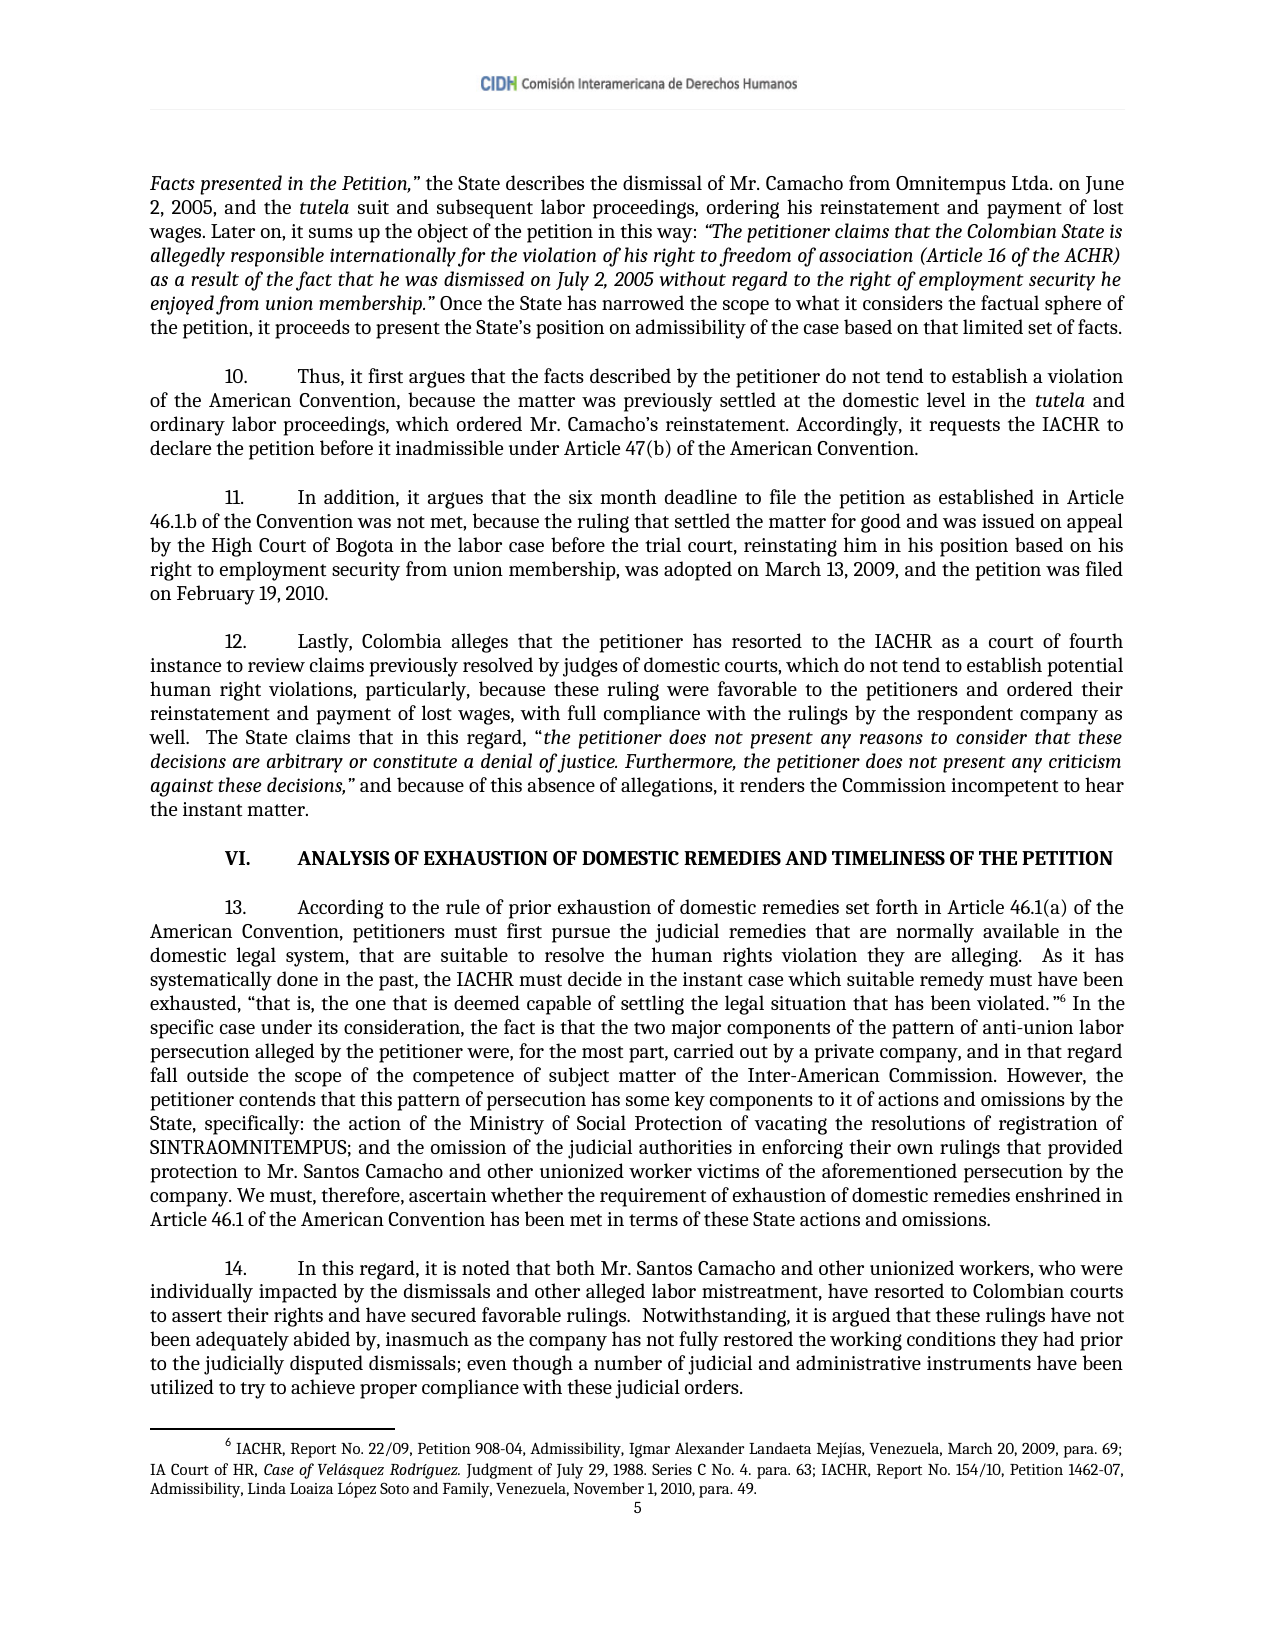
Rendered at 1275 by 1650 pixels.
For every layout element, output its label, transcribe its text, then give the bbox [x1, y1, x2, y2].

text 13. According to the rule of prior exhaustion of domestic remedies set forth in Article 46.1(a) of the American Convention, petitioners must first pursue the judicial remedies that are normally available in the domestic legal system, that are suitable to resolve the human rights violation they are alleging. As it has systematically done in the past, the IACHR must decide in the instant case which suitable remedy must have been exhausted, “that is, the one that is deemed capable of settling the legal situation that has been violated.” In the specific case under its consideration, the fact is that the two major components of the pattern of anti-union labor persecution alleged by the petitioner were, for the most part, carried out by a private company, and in that regard fall outside the scope of the competence of subject matter of the Inter-American Commission. However, the petitioner contends that this pattern of persecution has some key components to it of actions and omissions by the State, specifically: the action of the Ministry of Social Protection of vacating the resolutions of registration of SINTRAOMNITEMPUS; and the omission of the judicial authorities in enforcing their own rulings that provided protection to Mr. Santos Camacho and other unionized worker victims of the aforementioned persecution by the company. We must, therefore, ascertain whether the requirement of exhaustion of domestic remedies enshrined in Article 46.1 of the American Convention has been met in terms of these State actions and omissions. [150, 896, 1125, 1231]
text 11. In addition, it argues that the six month deadline to file the petition as established in Article 46.1.b of the Convention was not met, because the ruling that settled the matter for good and was issued on appeal by the High Court of Bogota in the labor case before the trial court, reinstating him in his position based on his right to employment security from union membership, was adopted on March 13, 2009, and the petition was filed on February 19, 2010. [150, 485, 1125, 605]
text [150, 172, 1125, 339]
text 12. Lastly, Colombia alleges that the petitioner has resorted to the IACHR as a court of fourth instance to review claims previously resolved by judges of domestic courts, which do not tend to establish potential human right violations, particularly, because these ruling were favorable to the petitioners and ordered their reinstatement and payment of lost wages, with full compliance with the rulings by the respondent company as well. The State claims that in this regard, “the petitioner does not present any reasons to consider that these decisions are arbitrary or constitute a denial of justice. Furthermore, the petitioner does not present any criticism against these decisions,” and because of this absence of allegations, it renders the Commission incompetent to hear the instant matter. [150, 630, 1125, 822]
picture [475, 75, 800, 93]
text 10. Thus, it first argues that the facts described by the petitioner do not tend to establish a violation of the American Convention, because the matter was previously settled at the domestic level in the tutela and ordinary labor proceedings, which ordered Mr. Camacho’s reinstatement. Accordingly, it requests the IACHR to declare the petition before it inadmissible under Article 47(b) of the American Convention. [150, 364, 1125, 460]
text 14. In this regard, it is noted that both Mr. Santos Camacho and other unionized workers, who were individually impacted by the dismissals and other alleged labor mistreatment, have resorted to Colombian courts to assert their rights and have secured favorable rulings. Notwithstanding, it is argued that these rulings have not been adequately abided by, inasmuch as the company has not fully restored the working conditions they had prior to the judicially disputed dismissals; even though a number of judicial and administrative instruments have been utilized to try to achieve proper compliance with these judicial orders. [150, 1256, 1125, 1400]
text VI. ANALYSIS OF EXHAUSTION OF DOMESTIC REMEDIES AND TIMELINESS OF THE PETITION [150, 847, 1125, 871]
